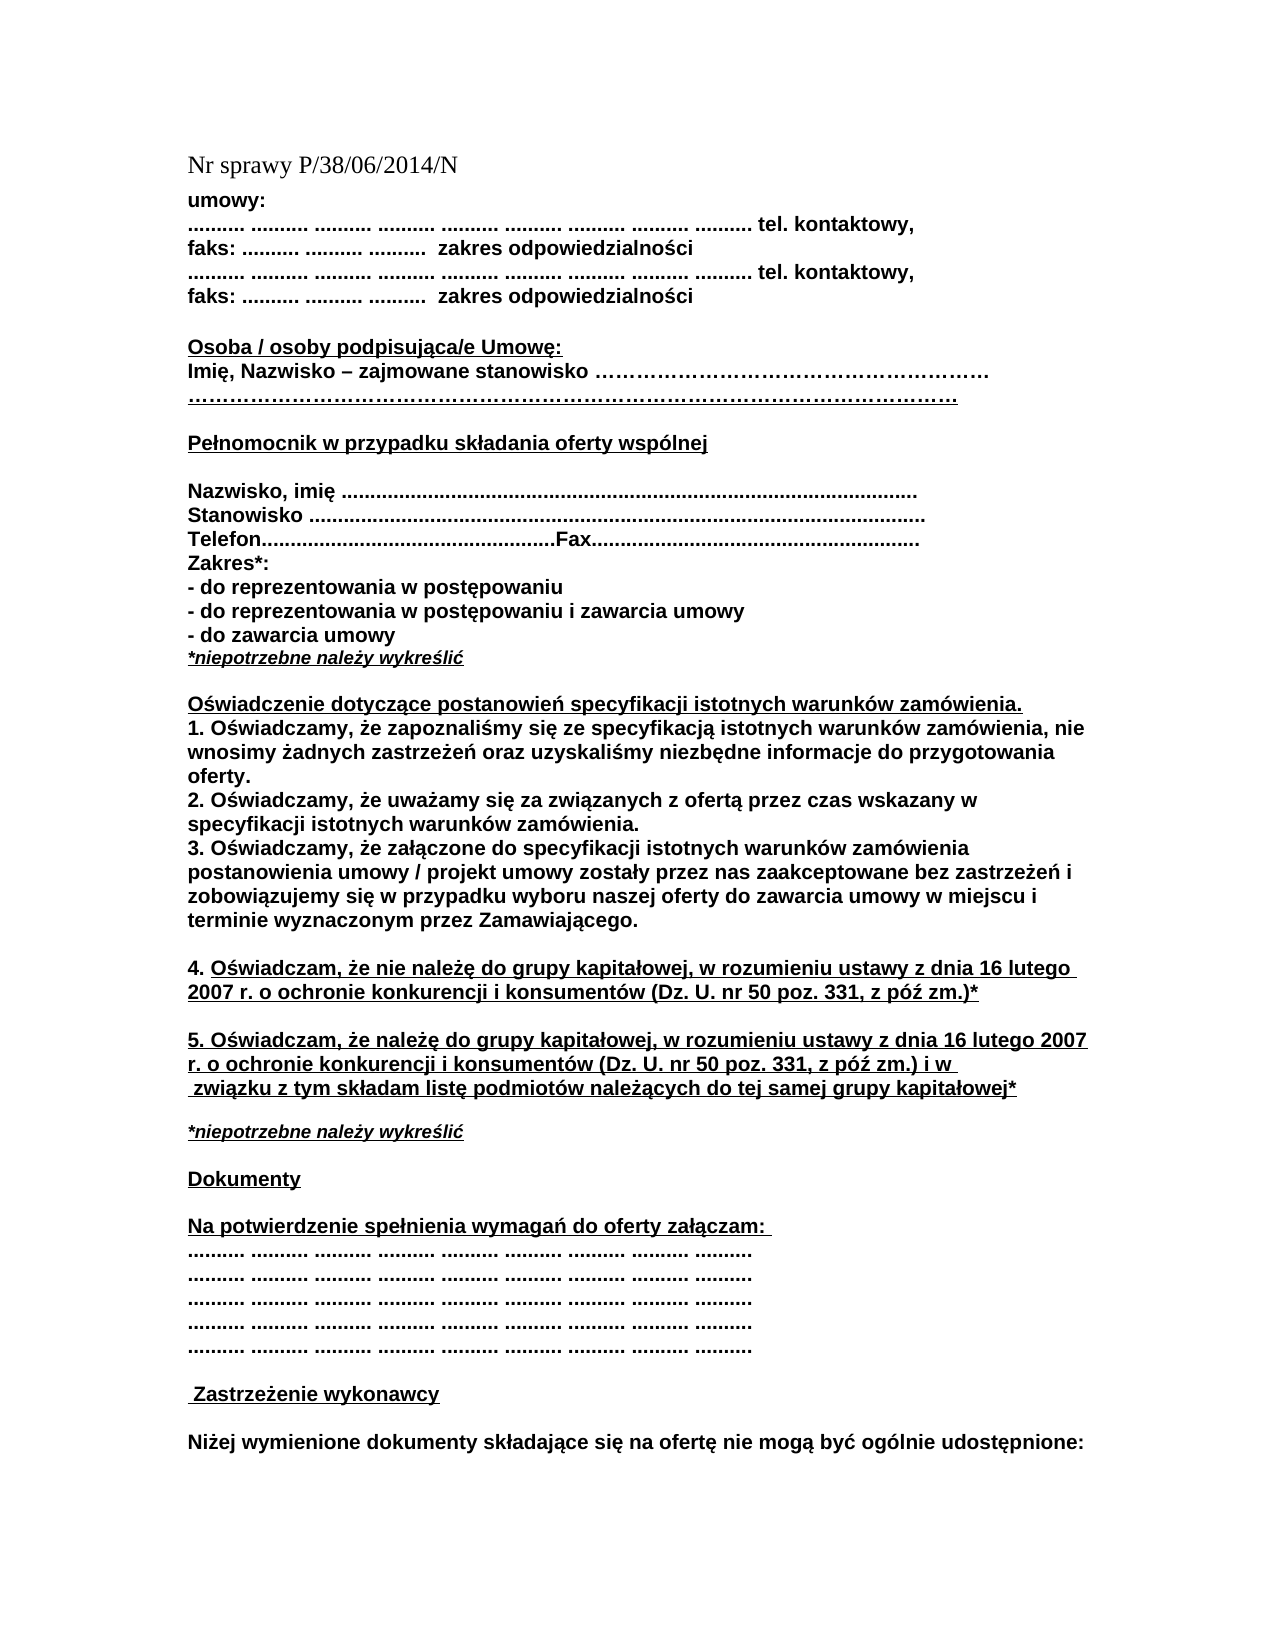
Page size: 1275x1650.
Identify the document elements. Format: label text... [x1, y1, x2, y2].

text - do zawarcia umowy [187, 622, 1088, 646]
text Zakres*: [187, 551, 1088, 574]
text 4. Oświadczam, że nie należę do grupy kapitałowej, w rozumieniu ustawy z dnia 16 lutego 2007 r. o ochronie konkurencji i konsumentów (Dz. U. nr 50 poz. 331, z póź zm.)* [187, 956, 1088, 1003]
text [187, 188, 1088, 212]
text Stanowisko ........................................................................................................... [187, 503, 1088, 527]
text - do reprezentowania w postępowaniu [187, 574, 1088, 598]
text Telefon...................................................Fax......................................................... [187, 527, 1088, 551]
text - do reprezentowania w postępowaniu i zawarcia umowy [187, 598, 1088, 622]
text 1. Oświadczamy, że zapoznaliśmy się ze specyfikacją istotnych warunków zamówienia, nie wnosimy żadnych zastrzeżeń oraz uzyskaliśmy niezbędne informacje do przygotowania oferty. [187, 716, 1088, 788]
text .......... .......... .......... .......... .......... .......... .......... .......... .......... tel. kontaktowy, faks: .......... .......... .......... zakres odpowiedzialności [187, 212, 1088, 260]
text związku z tym składam listę podmiotów należących do tej samej grupy kapitałowej* [187, 1075, 1088, 1099]
text Na potwierdzenie spełnienia wymagań do oferty załączam: [187, 1214, 1088, 1238]
text .......... .......... .......... .......... .......... .......... .......... .......... .......... [187, 1262, 1088, 1286]
text .......... .......... .......... .......... .......... .......... .......... .......... .......... [187, 1310, 1088, 1334]
text .......... .......... .......... .......... .......... .......... .......... .......... .......... tel. kontaktowy, faks: .......... .......... .......... zakres odpowiedzialności [187, 260, 1088, 308]
text *niepotrzebne należy wykreślić [187, 1121, 1088, 1142]
text 2. Oświadczamy, że uważamy się za związanych z ofertą przez czas wskazany w specyfikacji istotnych warunków zamówienia. [187, 788, 1088, 836]
text ………………………………………………………………………………………………… [187, 383, 1088, 407]
text *niepotrzebne należy wykreślić [187, 646, 1088, 668]
text .......... .......... .......... .......... .......... .......... .......... .......... .......... [187, 1238, 1088, 1262]
text Pełnomocnik w przypadku składania oferty wspólnej [187, 431, 1088, 455]
text Zastrzeżenie wykonawcy [187, 1382, 1088, 1406]
text 3. Oświadczamy, że załączone do specyfikacji istotnych warunków zamówienia postanowienia umowy / projekt umowy zostały przez nas zaakceptowane bez zastrzeżeń i zobowiązujemy się w przypadku wyboru naszej oferty do zawarcia umowy w miejscu i terminie wyznaczonym przez Zamawiającego. [187, 836, 1088, 932]
text Nazwisko, imię .................................................................................................... [187, 479, 1088, 503]
text .......... .......... .......... .......... .......... .......... .......... .......... .......... [187, 1334, 1088, 1358]
text 5. Oświadczam, że należę do grupy kapitałowej, w rozumieniu ustawy z dnia 16 lutego 2007 r. o ochronie konkurencji i konsumentów (Dz. U. nr 50 poz. 331, z póź zm.) i w [187, 1027, 1088, 1048]
text Imię, Nazwisko – zajmowane stanowisko ………………………………………………… [187, 359, 1088, 383]
text .......... .......... .......... .......... .......... .......... .......... .......... .......... [187, 1286, 1088, 1310]
text Dokumenty [187, 1166, 1088, 1190]
text Niżej wymienione dokumenty składające się na ofertę nie mogą być ogólnie udostępnione: [187, 1430, 1088, 1454]
text 5. Oświadczam, że należę do grupy kapitałowej, w rozumieniu ustawy z dnia 16 lutego 2007 r. o ochronie konkurencji i konsumentów (Dz. U. nr 50 poz. 331, z póź zm.) i w [187, 1049, 1088, 1075]
text Osoba / osoby podpisująca/e Umowę: [187, 335, 1088, 359]
text Oświadczenie dotyczące postanowień specyfikacji istotnych warunków zamówienia. [187, 692, 1088, 716]
